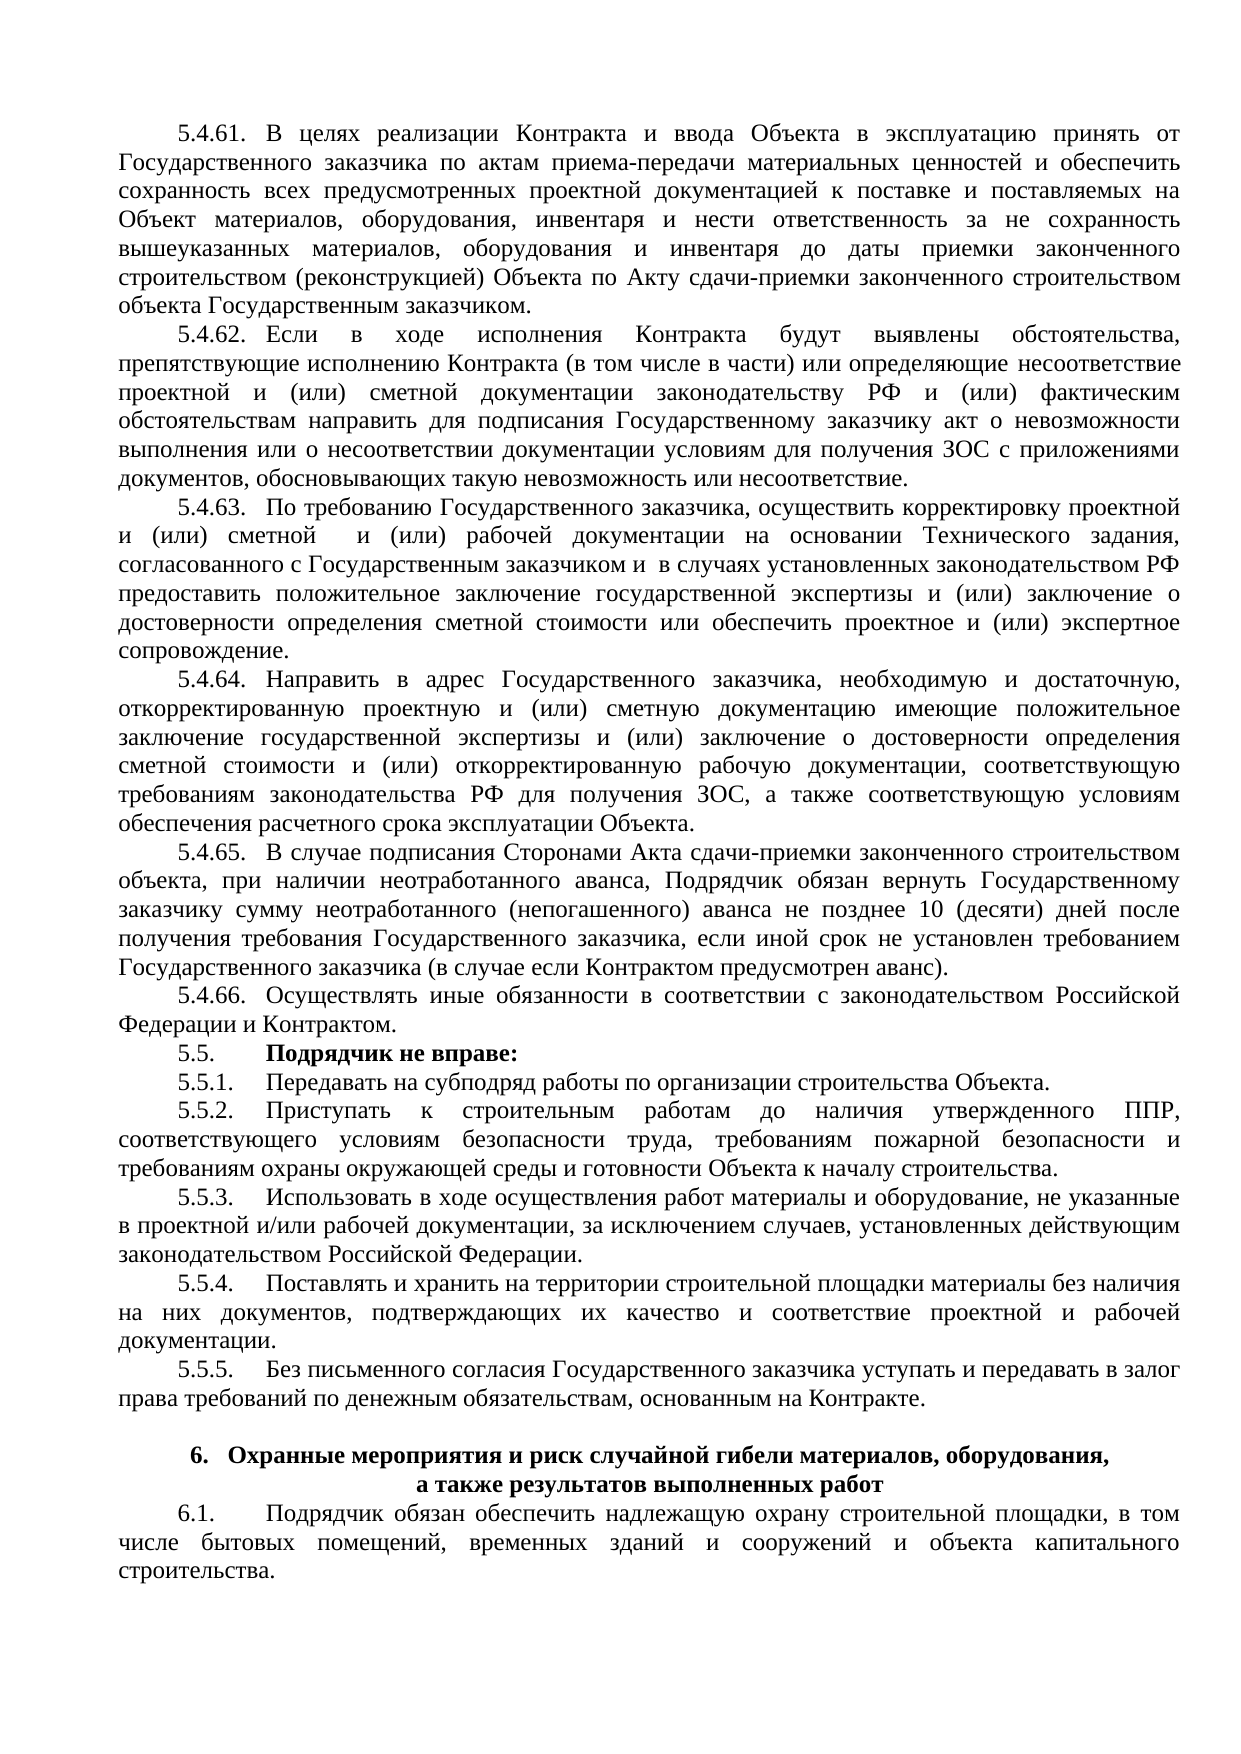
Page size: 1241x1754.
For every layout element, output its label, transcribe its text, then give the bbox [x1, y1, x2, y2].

list По требованию Государственного заказчика, осуществить корректировку проектной и (или) сметной и (или) рабочей документации на основании Технического задания, согласованного с Государственным заказчиком и в случаях установленных законодательством РФ предоставить положительное заключение государственной экспертизы и (или) заключение о достоверности определения сметной стоимости или обеспечить проектное и (или) экспертное сопровождение. [118, 492, 1181, 664]
list В случае подписания Сторонами Акта сдачи-приемки законченного строительством объекта, при наличии неотработанного аванса, Подрядчик обязан вернуть Государственному заказчику сумму неотработанного (непогашенного) аванса не позднее 10 (десяти) дней после получения требования Государственного заказчика, если иной срок не установлен требованием Государственного заказчика (в случае если Контрактом предусмотрен аванс). [118, 837, 1181, 981]
list Использовать в ходе осуществления работ материалы и оборудование, не указанные в проектной и/или рабочей документации, за исключением случаев, установленных действующим законодательством Российской Федерации. [118, 1182, 1181, 1268]
list Приступать к строительным работам до наличия утвержденного ППР, соответствующего условиям безопасности труда, требованиям пожарной безопасности и требованиям охраны окружающей среды и готовности Объекта к началу строительства. [118, 1096, 1181, 1182]
list Поставлять и хранить на территории строительной площадки материалы без наличия на них документов, подтверждающих их качество и соответствие проектной и рабочей документации. [118, 1268, 1181, 1354]
list Осуществлять иные обязанности в соответствии с законодательством Российской Федерации и Контрактом. [118, 981, 1181, 1038]
list Передавать на субподряд работы по организации строительства Объекта. [118, 1067, 1181, 1096]
list В целях реализации Контракта и ввода Объекта в эксплуатацию принять от Государственного заказчика по актам приема-передачи материальных ценностей и обеспечить сохранность всех предусмотренных проектной документацией к поставке и поставляемых на Объект материалов, оборудования, инвентаря и нести ответственность за не сохранность вышеуказанных материалов, оборудования и инвентаря до даты приемки законченного строительством (реконструкцией) Объекта по Акту сдачи-приемки законченного строительством объекта Государственным заказчиком. [118, 118, 1181, 319]
list Подрядчик обязан обеспечить надлежащую охрану строительной площадки, в том числе бытовых помещений, временных зданий и сооружений и объекта капитального строительства. [118, 1498, 1181, 1584]
text а также результатов выполненных работ [118, 1469, 1181, 1498]
list Если в ходе исполнения Контракта будут выявлены обстоятельства, препятствующие исполнению Контракта (в том числе в части) или определяющие несоответствие проектной и (или) сметной документации законодательству РФ и (или) фактическим обстоятельствам направить для подписания Государственному заказчику акт о невозможности выполнения или о несоответствии документации условиям для получения ЗОС с приложениями документов, обосновывающих такую невозможность или несоответствие. [118, 319, 1181, 492]
list Охранные мероприятия и риск случайной гибели материалов, оборудования, [118, 1441, 1181, 1469]
list Подрядчик не вправе: [118, 1038, 1181, 1067]
list Без письменного согласия Государственного заказчика уступать и передавать в залог права требований по денежным обязательствам, основанным на Контракте. [118, 1354, 1181, 1412]
list Направить в адрес Государственного заказчика, необходимую и достаточную, откорректированную проектную и (или) сметную документацию имеющие положительное заключение государственной экспертизы и (или) заключение о достоверности определения сметной стоимости и (или) откорректированную рабочую документации, соответствующую требованиям законодательства РФ для получения ЗОС, а также соответствующую условиям обеспечения расчетного срока эксплуатации Объекта. [118, 664, 1181, 837]
